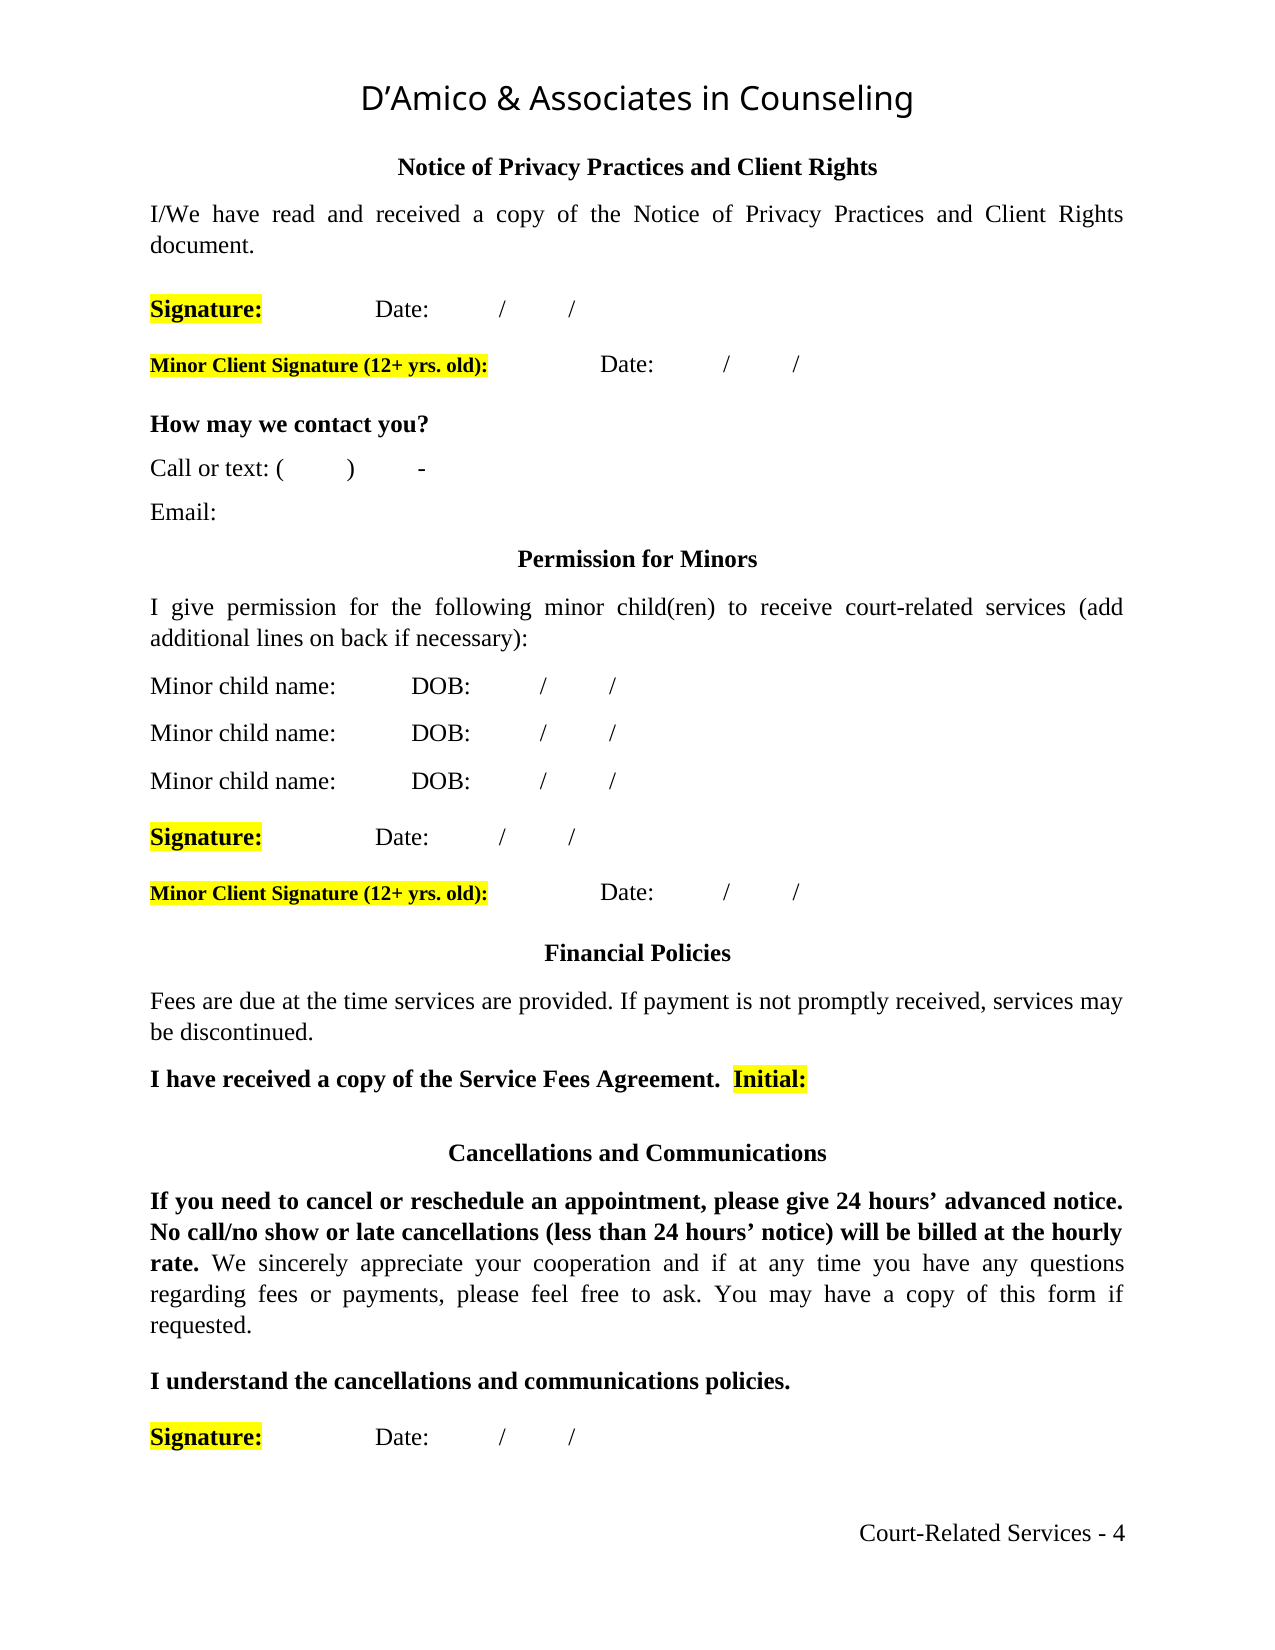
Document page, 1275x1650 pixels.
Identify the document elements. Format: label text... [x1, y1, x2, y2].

text I understand the cancellations and communications policies. [150, 1366, 1125, 1395]
text How may we contact you? [150, 409, 1125, 438]
text Call or text: ( ) - [150, 453, 1125, 482]
text Minor child name: DOB: / / [150, 671, 1125, 699]
text Minor child name: DOB: / / [150, 766, 1125, 795]
text I have received a copy of the Service Fees Agreement. Initial: [150, 1064, 1125, 1093]
text I give permission for the following minor child(ren) to receive court-related services (add additional lines on back if necessary): [150, 592, 1125, 652]
text Notice of Privacy Practices and Client Rights [150, 152, 1125, 180]
text Fees are due at the time services are provided. If payment is not promptly received, services may be discontinued. [150, 986, 1125, 1046]
text Minor child name: DOB: / / [150, 718, 1125, 747]
text Financial Policies [150, 938, 1125, 967]
text Permission for Minors [150, 544, 1125, 573]
text Signature: Date: / / [150, 814, 1125, 854]
text If you need to cancel or reschedule an appointment, please give 24 hours’ advanced notice. No call/no show or late cancellations (less than 24 hours’ notice) will be billed at the hourly rate. We sincerely appreciate your cooperation and if at any time you have any questions regarding fees or payments, please feel free to ask. You may have a copy of this form if requested. [150, 1186, 1125, 1339]
text Cancellations and Communications [150, 1138, 1125, 1167]
text I/We have read and received a copy of the Notice of Privacy Practices and Client Rights document. [150, 199, 1125, 259]
text Signature: Date: / / [150, 1414, 1125, 1453]
text Minor Client Signature (12+ yrs. old): Date: / / [150, 869, 1125, 909]
text Signature: Date: / / [150, 286, 1125, 326]
text Email: [150, 497, 1125, 525]
text Minor Client Signature (12+ yrs. old): Date: / / [150, 342, 1125, 381]
